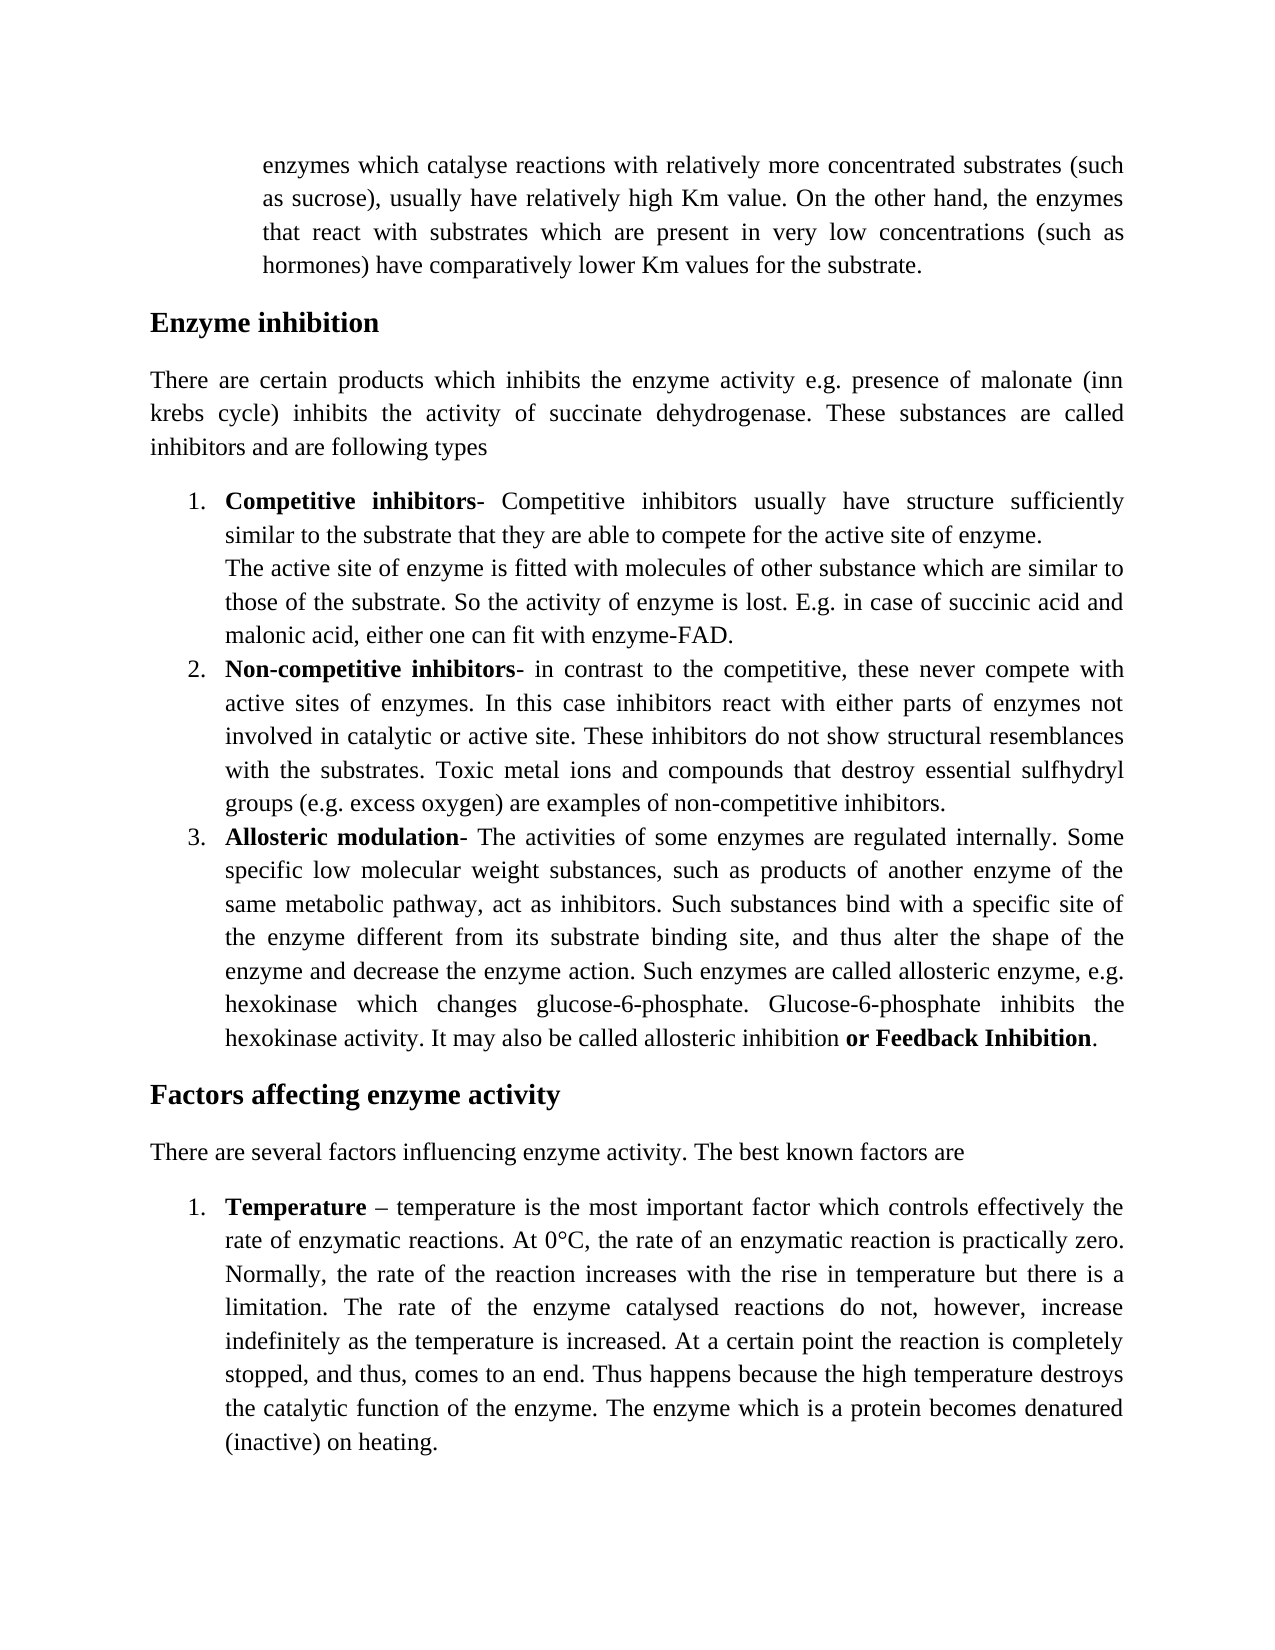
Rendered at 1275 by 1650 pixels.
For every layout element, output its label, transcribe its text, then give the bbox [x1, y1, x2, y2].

text There are several factors influencing enzyme activity. The best known factors are [150, 1137, 1125, 1166]
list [187, 150, 1125, 279]
list Competitive inhibitors- Competitive inhibitors usually have structure sufficiently similar to the substrate that they are able to compete for the active site of enzyme. [187, 486, 1125, 549]
text Factors affecting enzyme activity [150, 1077, 1125, 1111]
list Allosteric modulation- The activities of some enzymes are regulated internally. Some specific low molecular weight substances, such as products of another enzyme of the same metabolic pathway, act as inhibitors. Such substances bind with a specific site of the enzyme different from its substrate binding site, and thus alter the shape of the enzyme and decrease the enzyme action. Such enzymes are called allosteric enzyme, e.g. hexokinase which changes glucose-6-phosphate. Glucose-6-phosphate inhibits the hexokinase activity. It may also be called allosteric inhibition or Feedback Inhibition. [187, 822, 1125, 1052]
list Non-competitive inhibitors- in contrast to the competitive, these never compete with active sites of enzymes. In this case inhibitors react with either parts of enzymes not involved in catalytic or active site. These inhibitors do not show structural resemblances with the substrates. Toxic metal ions and compounds that destroy essential sulfhydryl groups (e.g. excess oxygen) are examples of non-competitive inhibitors. [187, 654, 1125, 817]
list Temperature – temperature is the most important factor which controls effectively the rate of enzymatic reactions. At 0°C, the rate of an enzymatic reaction is practically zero. Normally, the rate of the reaction increases with the rise in temperature but there is a limitation. The rate of the enzyme catalysed reactions do not, however, increase indefinitely as the temperature is increased. At a certain point the reaction is completely stopped, and thus, comes to an end. Thus happens because the high temperature destroys the catalytic function of the enzyme. The enzyme which is a protein becomes denatured (inactive) on heating. [187, 1192, 1125, 1455]
text There are certain products which inhibits the enzyme activity e.g. presence of malonate (inn krebs cycle) inhibits the activity of succinate dehydrogenase. These substances are called inhibitors and are following types [150, 365, 1125, 461]
list The active site of enzyme is fitted with molecules of other substance which are similar to those of the substrate. So the activity of enzyme is lost. E.g. in case of succinic acid and malonic acid, either one can fit with enzyme-FAD. [225, 553, 1125, 649]
text Enzyme inhibition [150, 305, 1125, 338]
